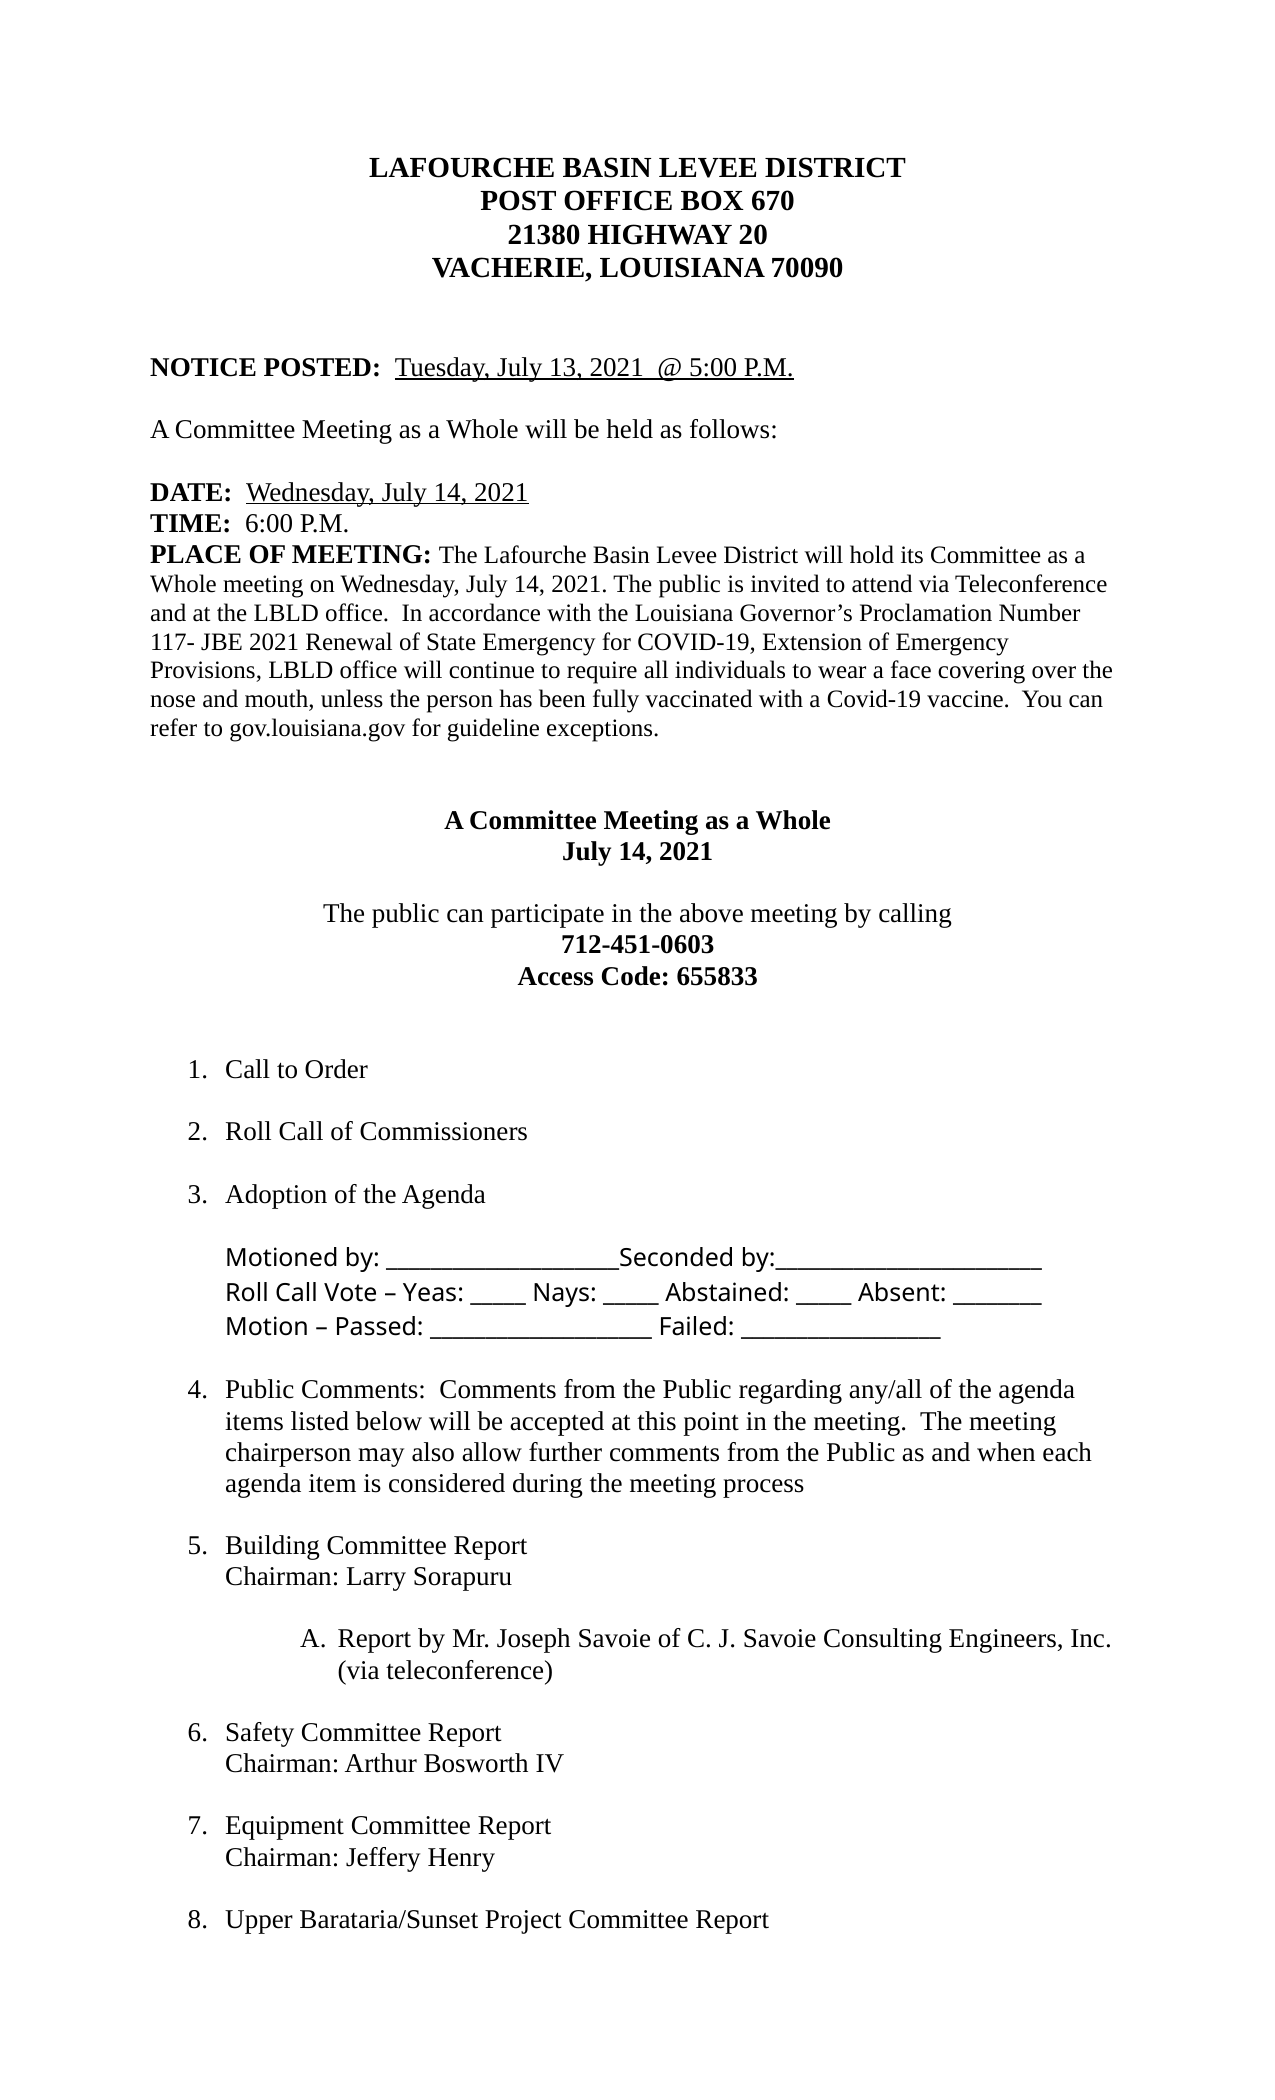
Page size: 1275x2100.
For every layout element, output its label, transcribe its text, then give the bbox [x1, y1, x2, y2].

text PLACE OF MEETING: The Lafourche Basin Levee District will hold its Committee as a Whole meeting on Wednesday, July 14, 2021. The public is invited to attend via Teleconference and at the LBLD office. In accordance with the Louisiana Governor’s Proclamation Number 117- JBE 2021 Renewal of State Emergency for COVID-19, Extension of Emergency Provisions, LBLD office will continue to require all individuals to wear a face covering over the nose and mouth, unless the person has been fully vaccinated with a Covid-19 vaccine. You can refer to gov.louisiana.gov for guideline exceptions. [150, 538, 1125, 742]
text Chairman: Arthur Bosworth IV [150, 1747, 1125, 1778]
list Building Committee Report [187, 1529, 1125, 1560]
text July 14, 2021 [150, 835, 1125, 866]
text TIME: 6:00 P.M. [150, 507, 1125, 538]
list Equipment Committee Report [187, 1809, 1125, 1841]
text Access Code: 655833 [150, 960, 1125, 991]
text Chairman: Jeffery Henry [150, 1841, 1125, 1872]
list Adoption of the Agenda [187, 1178, 1125, 1209]
text Roll Call Vote – Yeas: _____ Nays: _____ Abstained: _____ Absent: ________ [225, 1274, 1125, 1308]
text Chairman: Larry Sorapuru [150, 1560, 1125, 1591]
text A Committee Meeting as a Whole [150, 804, 1125, 835]
list Call to Order [187, 1053, 1125, 1084]
list Report by Mr. Joseph Savoie of C. J. Savoie Consulting Engineers, Inc. (via teleconference) [300, 1623, 1125, 1685]
text The public can participate in the above meeting by calling [150, 897, 1125, 929]
list Safety Committee Report [187, 1716, 1125, 1747]
text Motion – Passed: ____________________ Failed: __________________ [225, 1308, 1125, 1342]
text LAFOURCHE BASIN LEVEE DISTRICT [150, 150, 1125, 183]
text NOTICE POSTED: Tuesday, July 13, 2021 @ 5:00 P.M. [150, 351, 1125, 382]
list Public Comments: Comments from the Public regarding any/all of the agenda items listed below will be accepted at this point in the meeting. The meeting chairperson may also allow further comments from the Public as and when each agenda item is considered during the meeting process [187, 1373, 1125, 1498]
text VACHERIE, LOUISIANA 70090 [150, 251, 1125, 284]
text Motioned by: _____________________Seconded by:________________________ [225, 1240, 1125, 1274]
list Roll Call of Commissioners [187, 1116, 1125, 1147]
list Upper Barataria/Sunset Project Committee Report [187, 1903, 1125, 1934]
text POST OFFICE BOX 670 [150, 183, 1125, 217]
text 21380 HIGHWAY 20 [150, 217, 1125, 251]
text DATE: Wednesday, July 14, 2021 [150, 476, 1125, 507]
text A Committee Meeting as a Whole will be held as follows: [150, 413, 1125, 445]
text 712-451-0603 [150, 929, 1125, 960]
